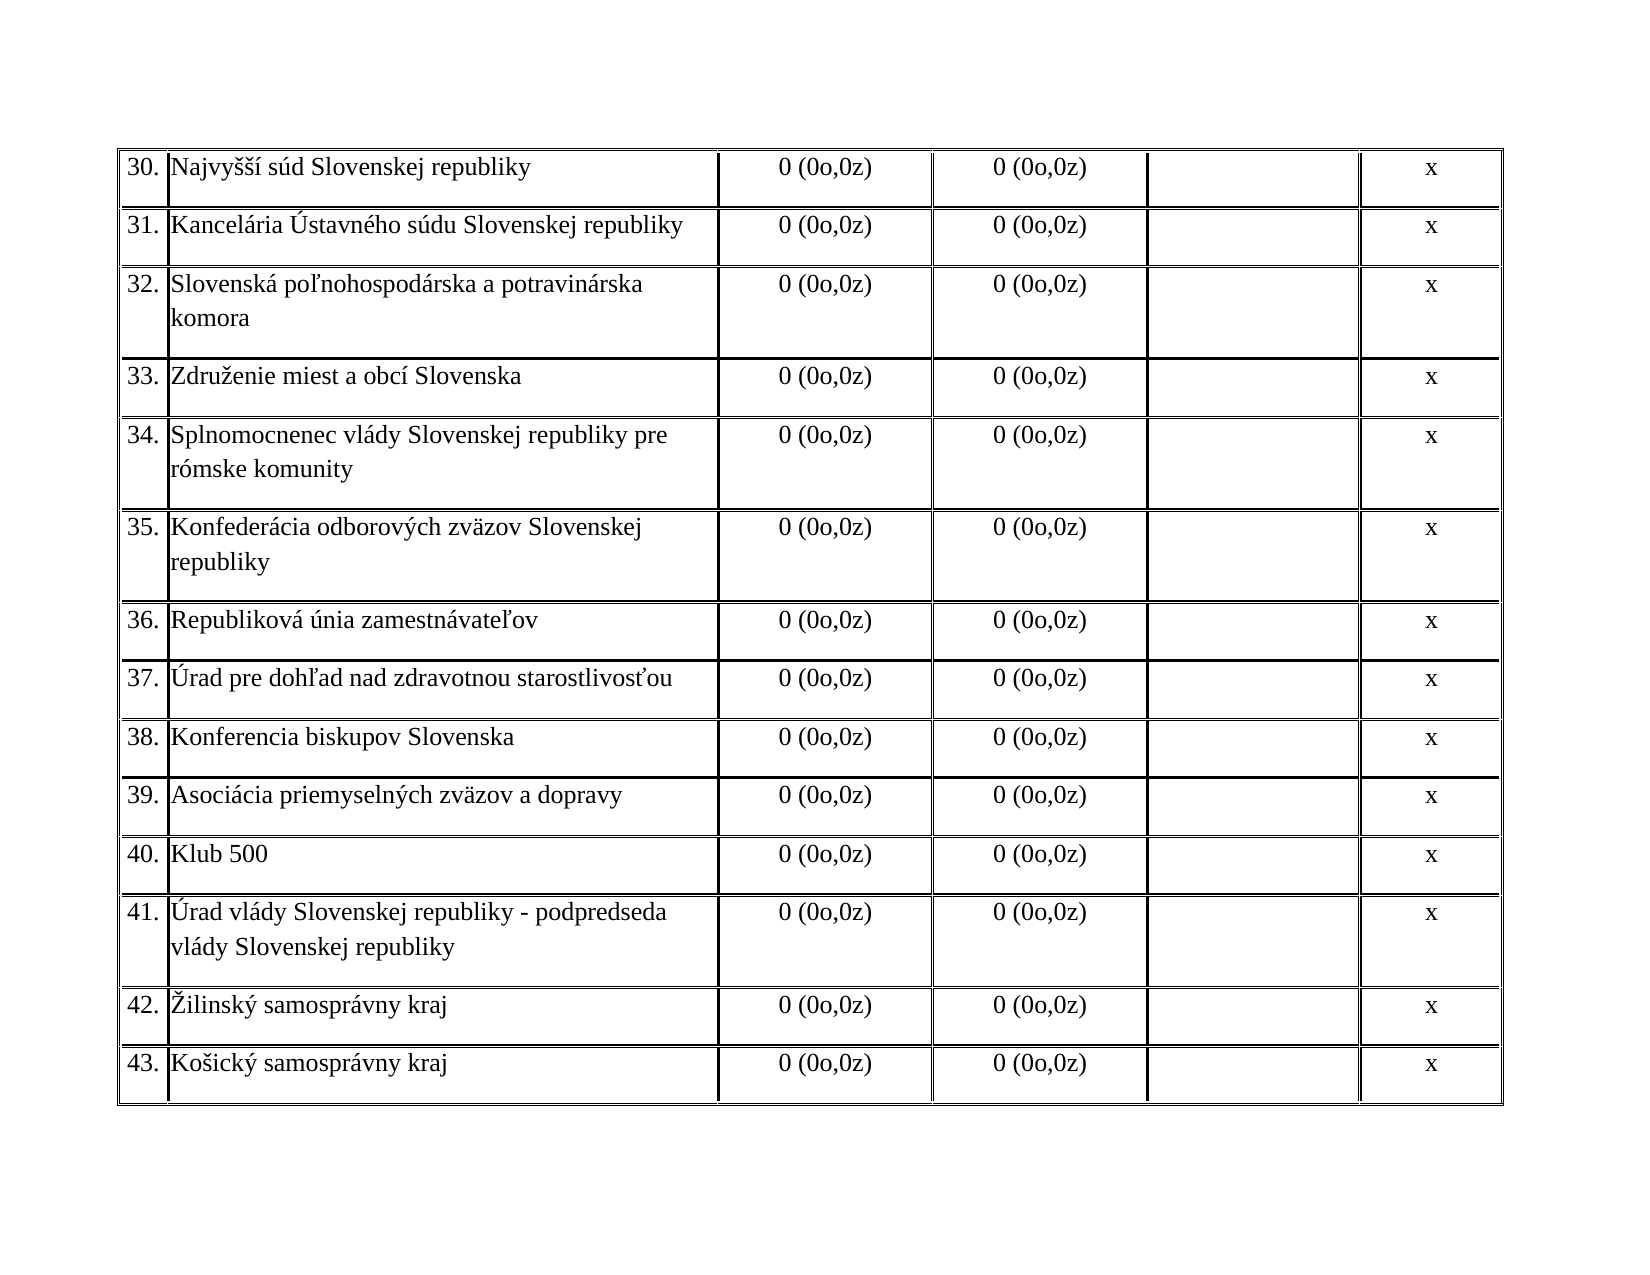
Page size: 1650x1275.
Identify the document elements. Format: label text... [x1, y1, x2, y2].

table_cell [1149, 210, 1358, 265]
table_cell [1149, 604, 1358, 659]
table_cell 0 (0o,0z) [720, 268, 931, 357]
table_cell [1149, 360, 1358, 416]
table_cell 36. [120, 600, 167, 659]
table_cell 0 (0o,0z) [934, 512, 1146, 600]
table_cell 39. [120, 776, 167, 834]
table_cell Úrad pre dohľad nad zdravotnou starostlivosťou [170, 662, 717, 717]
table_cell Slovenská poľnohospodárska a potravinárska komora [170, 268, 717, 357]
table_cell x [1362, 600, 1501, 659]
table_cell Košický samosprávny kraj [168, 1048, 718, 1103]
table_cell Klub 500 [170, 838, 717, 893]
table_cell Najvyšší súd Slovenskej republiky [168, 149, 718, 206]
table_cell 35. [120, 508, 167, 600]
table_cell 0 (0o,0z) [934, 604, 1146, 659]
table_cell x [1360, 265, 1502, 357]
table_cell 0 (0o,0z) [934, 210, 1146, 265]
table_cell Splnomocnenec vlády Slovenskej republiky pre rómske komunity [170, 419, 717, 508]
table_cell 0 (0o,0z) [934, 779, 1146, 834]
table_cell Asociácia priemyselných zväzov a dopravy [170, 779, 717, 834]
table_cell 0 (0o,0z) [934, 419, 1146, 508]
table_cell [1149, 838, 1358, 893]
table_cell Konfederácia odborových zväzov Slovenskej republiky [170, 512, 717, 600]
table_cell 33. [120, 357, 167, 416]
table_cell Žilinský samosprávny kraj [170, 989, 717, 1044]
table_cell 42. [118, 986, 168, 1044]
table_cell 0 (0o,0z) [720, 721, 931, 776]
table_cell x [1362, 776, 1501, 834]
table_cell 0 (0o,0z) [934, 897, 1146, 986]
table_cell Republiková únia zamestnávateľov [170, 604, 717, 659]
table_cell 0 (0o,0z) [934, 360, 1146, 416]
table_cell [1149, 662, 1358, 717]
table_cell 32. [118, 265, 168, 357]
table_cell 0 (0o,0z) [933, 1048, 1147, 1103]
table_cell 0 (0o,0z) [934, 989, 1146, 1044]
table_cell 0 (0o,0z) [720, 779, 931, 834]
table_cell Kancelária Ústavného súdu Slovenskej republiky [170, 210, 717, 265]
table_cell 0 (0o,0z) [720, 662, 931, 717]
table_cell 0 (0o,0z) [934, 838, 1146, 893]
table_cell 0 (0o,0z) [934, 662, 1146, 717]
table_cell [1147, 1044, 1360, 1103]
table_cell Konferencia biskupov Slovenska [170, 721, 717, 776]
table_cell x [1362, 206, 1501, 265]
table_cell x [1362, 508, 1501, 600]
table_cell [1149, 268, 1358, 357]
table_cell 41. [120, 893, 167, 986]
table_cell 34. [118, 416, 168, 508]
table_cell 0 (0o,0z) [720, 210, 931, 265]
table_cell [1149, 512, 1358, 600]
table_cell 0 (0o,0z) [934, 721, 1146, 776]
table_cell [1149, 989, 1358, 1044]
table_cell x [1360, 416, 1502, 508]
table_cell x [1362, 357, 1501, 416]
table_cell 38. [120, 717, 167, 776]
table_cell 0 (0o,0z) [720, 838, 931, 893]
table_cell 40. [120, 835, 167, 893]
table_cell x [1362, 835, 1501, 893]
table_cell 0 (0o,0z) [720, 897, 931, 986]
table_cell x [1360, 151, 1501, 206]
table_cell x [1362, 893, 1501, 986]
table_cell 0 (0o,0z) [720, 360, 931, 416]
table_cell Úrad vlády Slovenskej republiky - podpredseda vlády Slovenskej republiky [170, 897, 717, 986]
table_cell 0 (0o,0z) [933, 151, 1147, 206]
table_cell [1149, 897, 1358, 986]
table_cell x [1362, 717, 1501, 776]
table_cell x [1360, 986, 1502, 1044]
table_cell 0 (0o,0z) [720, 419, 931, 508]
table_cell [1149, 779, 1358, 834]
table_cell [1149, 721, 1358, 776]
table_cell 37. [120, 659, 167, 717]
table_cell 0 (0o,0z) [934, 268, 1146, 357]
table_cell Združenie miest a obcí Slovenska [170, 360, 717, 416]
table_cell 0 (0o,0z) [720, 989, 931, 1044]
table_cell 0 (0o,0z) [718, 1048, 933, 1103]
table_cell 0 (0o,0z) [720, 512, 931, 600]
table_cell x [1362, 659, 1501, 717]
table_cell 31. [120, 206, 167, 265]
table_cell 0 (0o,0z) [720, 604, 931, 659]
table_cell x [1360, 1044, 1501, 1103]
table_cell 30. [118, 149, 168, 206]
table_cell [1147, 149, 1360, 206]
table_cell 43. [120, 1044, 168, 1103]
table_cell [1149, 419, 1358, 508]
table_cell 0 (0o,0z) [718, 151, 933, 206]
